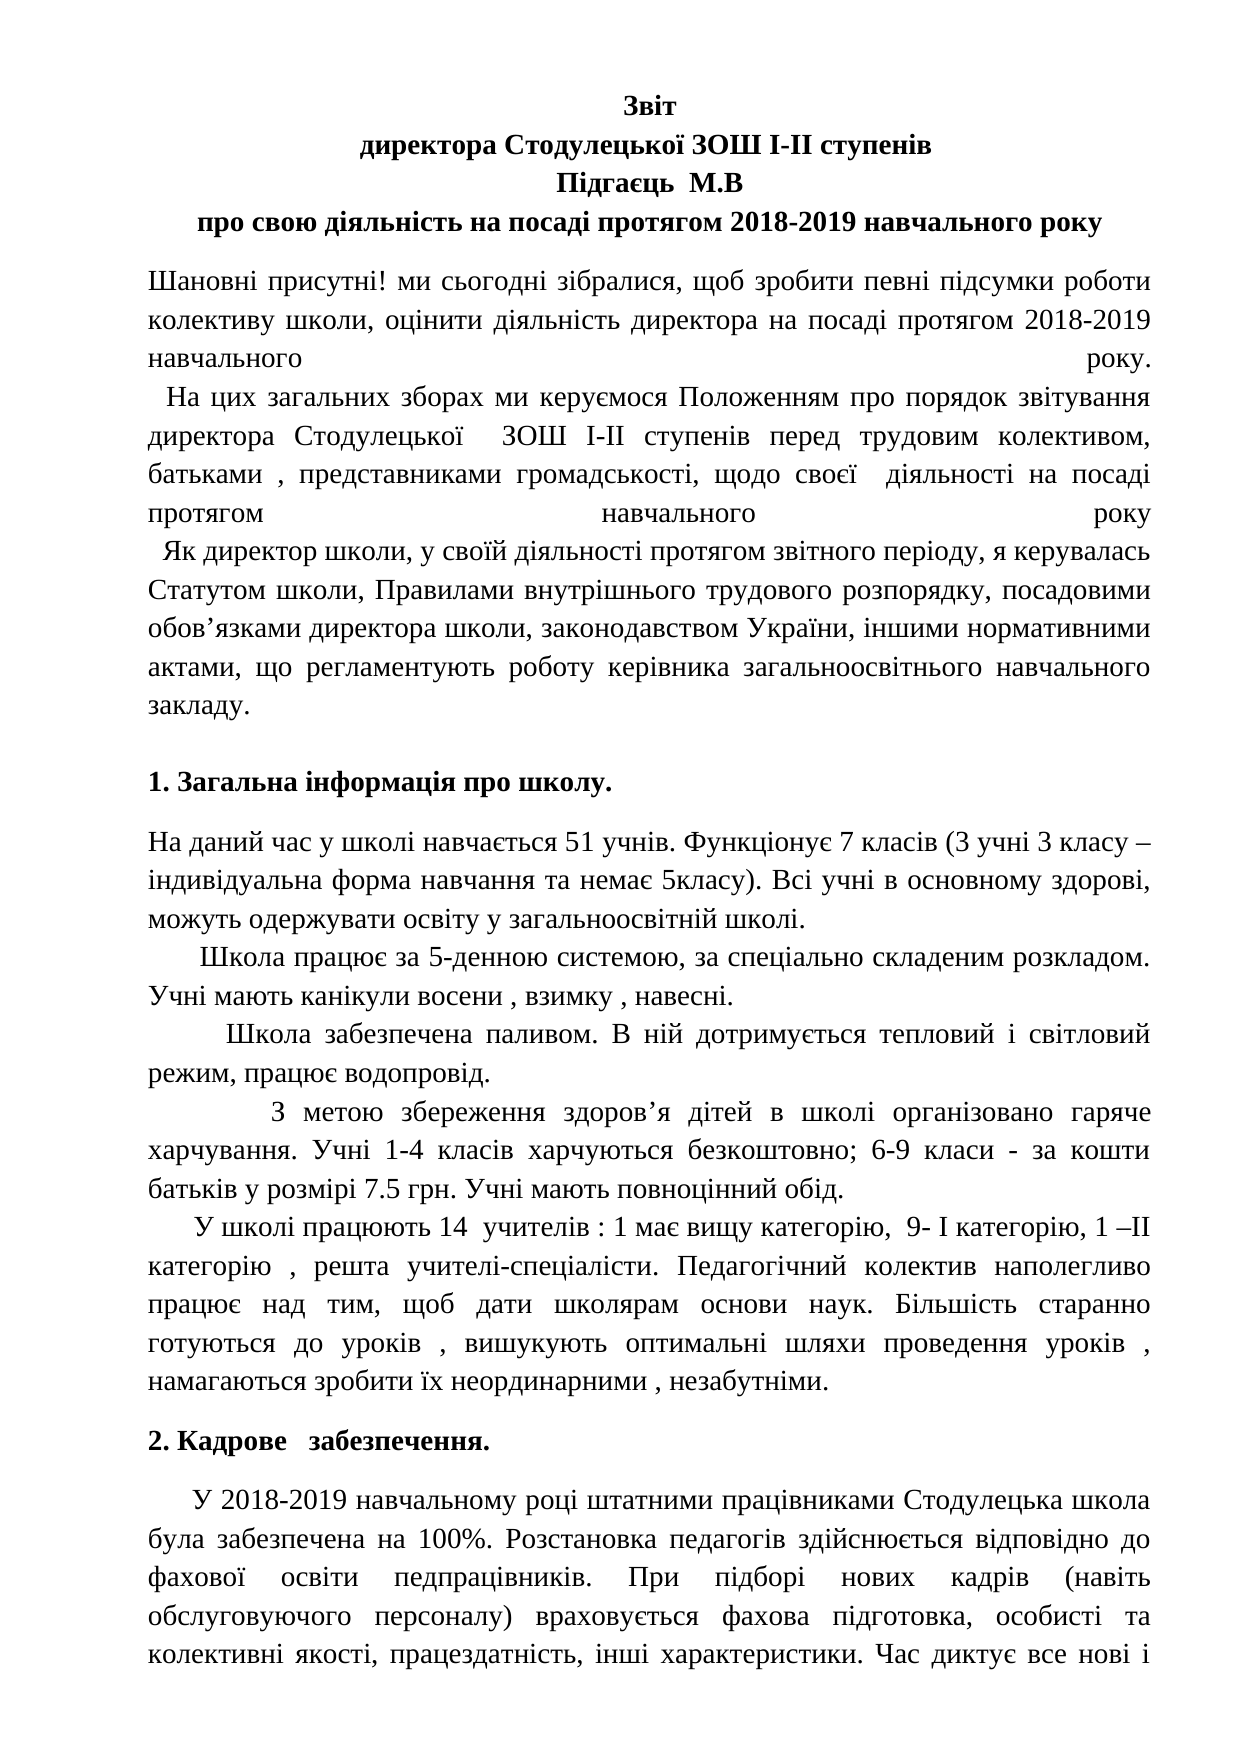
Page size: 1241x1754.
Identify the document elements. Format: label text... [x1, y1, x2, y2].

text На даний час у школі навчається 51 учнів. Функціонує 7 класів (3 учні 3 класу – індивідуальна форма навчання та немає 5класу). Всі учні в основному здорові, можуть одержувати освіту у загальноосвітній школі. [148, 824, 1152, 934]
text Школа працює за 5-денною системою, за спеціально складеним розкладом. Учні мають канікули восени , взимку , навесні. [148, 939, 1152, 1012]
text 2. Кадрове забезпечення. [148, 1423, 1152, 1456]
text У школі працюють 14 учителів : 1 має вищу категорію, 9- І категорію, 1 –ІІ категорію , решта учителі-спеціалісти. Педагогічний колектив наполегливо працює над тим, щоб дати школярам основи наук. Більшість старанно готуються до уроків , вишукують оптимальні шляхи проведення уроків , намагаються зробити їх неординарними , незабутніми. [148, 1209, 1152, 1397]
text Шановні присутні! ми сьогодні зібралися, щоб зробити певні підсумки роботи колективу школи, оцінити діяльність директора на посаді протягом 2018-2019 навчального року. На цих загальних зборах ми керуємося Положенням про порядок звітування директора Стодулецької ЗОШ І-ІІ ступенів перед трудовим колективом, батьками , представниками громадськості, щодо своєї діяльності на посаді протягом навчального року Як директор школи, у своїй діяльності протягом звітного періоду, я керувалась Статутом школи, Правилами внутрішнього трудового розпорядку, посадовими обов’язками директора школи, законодавством України, іншими нормативними актами, що регламентують роботу керівника загальноосвітнього навчального закладу. 1. Загальна інформація про школу. [148, 263, 1152, 798]
text З метою збереження здоров’я дітей в школі організовано гаряче харчування. Учні 1-4 класів харчуються безкоштовно; 6-9 класи - за кошти батьків у розмірі 7.5 грн. Учні мають повноцінний обід. [148, 1094, 1152, 1204]
text Школа забезпечена паливом. В ній дотримується тепловий і світловий режим, працює водопровід. [148, 1017, 1152, 1089]
text Звіт директора Стодулецької ЗОШ І-ІІ ступенів Підгаєць М.В про свою діяльність на посаді протягом 2018-2019 навчального року [148, 88, 1152, 238]
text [148, 1482, 1152, 1670]
